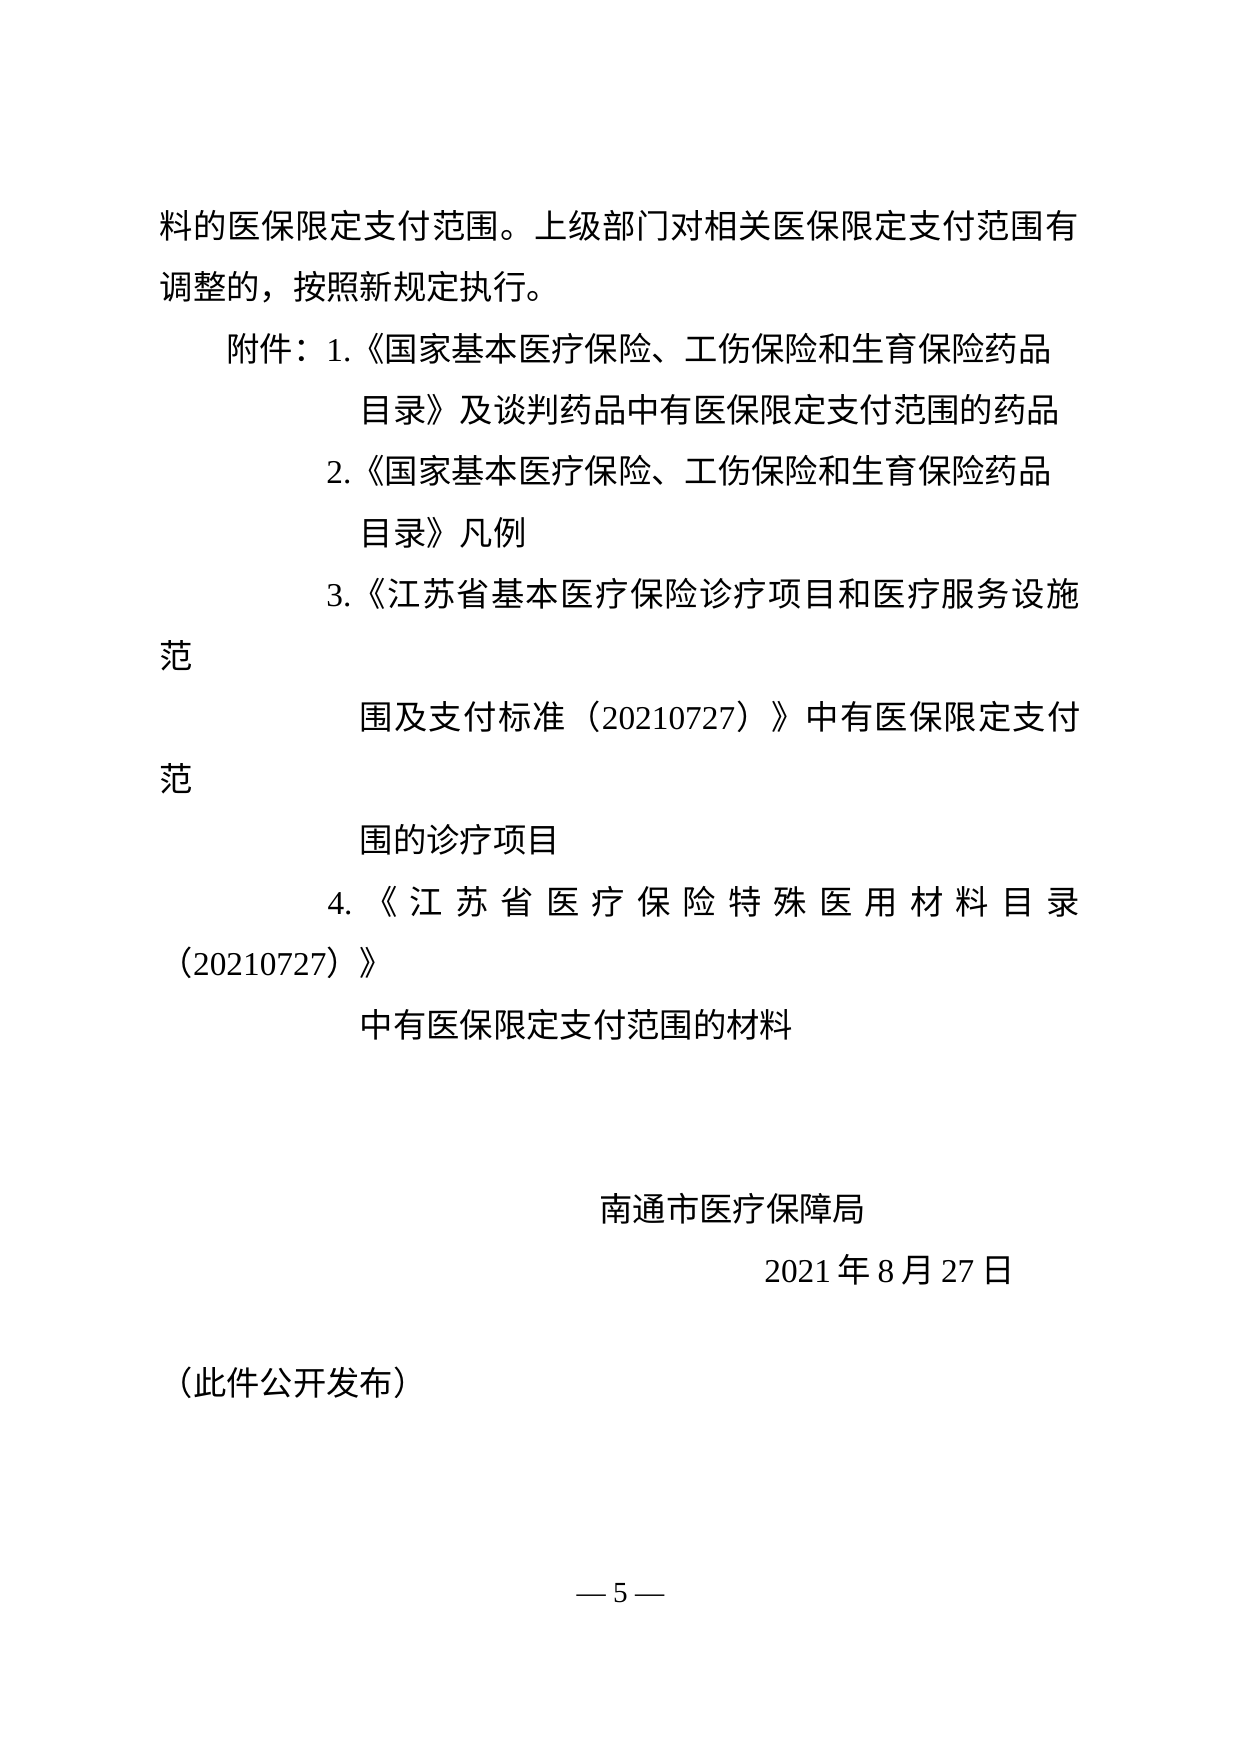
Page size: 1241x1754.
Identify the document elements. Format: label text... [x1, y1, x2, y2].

text 中有医保限定支付范围的材料 [159, 988, 1081, 1049]
text 2.《国家基本医疗保险、工伤保险和生育保险药品 [159, 435, 1081, 496]
text 围及支付标准（20210727）》中有医保限定支付范 [159, 681, 1081, 803]
text 2021年8月27日 [159, 1234, 1014, 1295]
text 目录》及谈判药品中有医保限定支付范围的药品 [159, 373, 1081, 435]
text 南通市医疗保障局 [159, 1172, 1014, 1234]
text 目录》凡例 [159, 496, 1081, 558]
text （此件公开发布） [159, 1357, 1081, 1405]
text 4.《江苏省医疗保险特殊医用材料目录（20210727）》 [159, 865, 1081, 988]
text 3.《江苏省基本医疗保险诊疗项目和医疗服务设施范 [159, 558, 1081, 681]
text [159, 189, 1081, 312]
text 附件：1.《国家基本医疗保险、工伤保险和生育保险药品 [159, 312, 1081, 373]
text 围的诊疗项目 [159, 803, 1081, 865]
